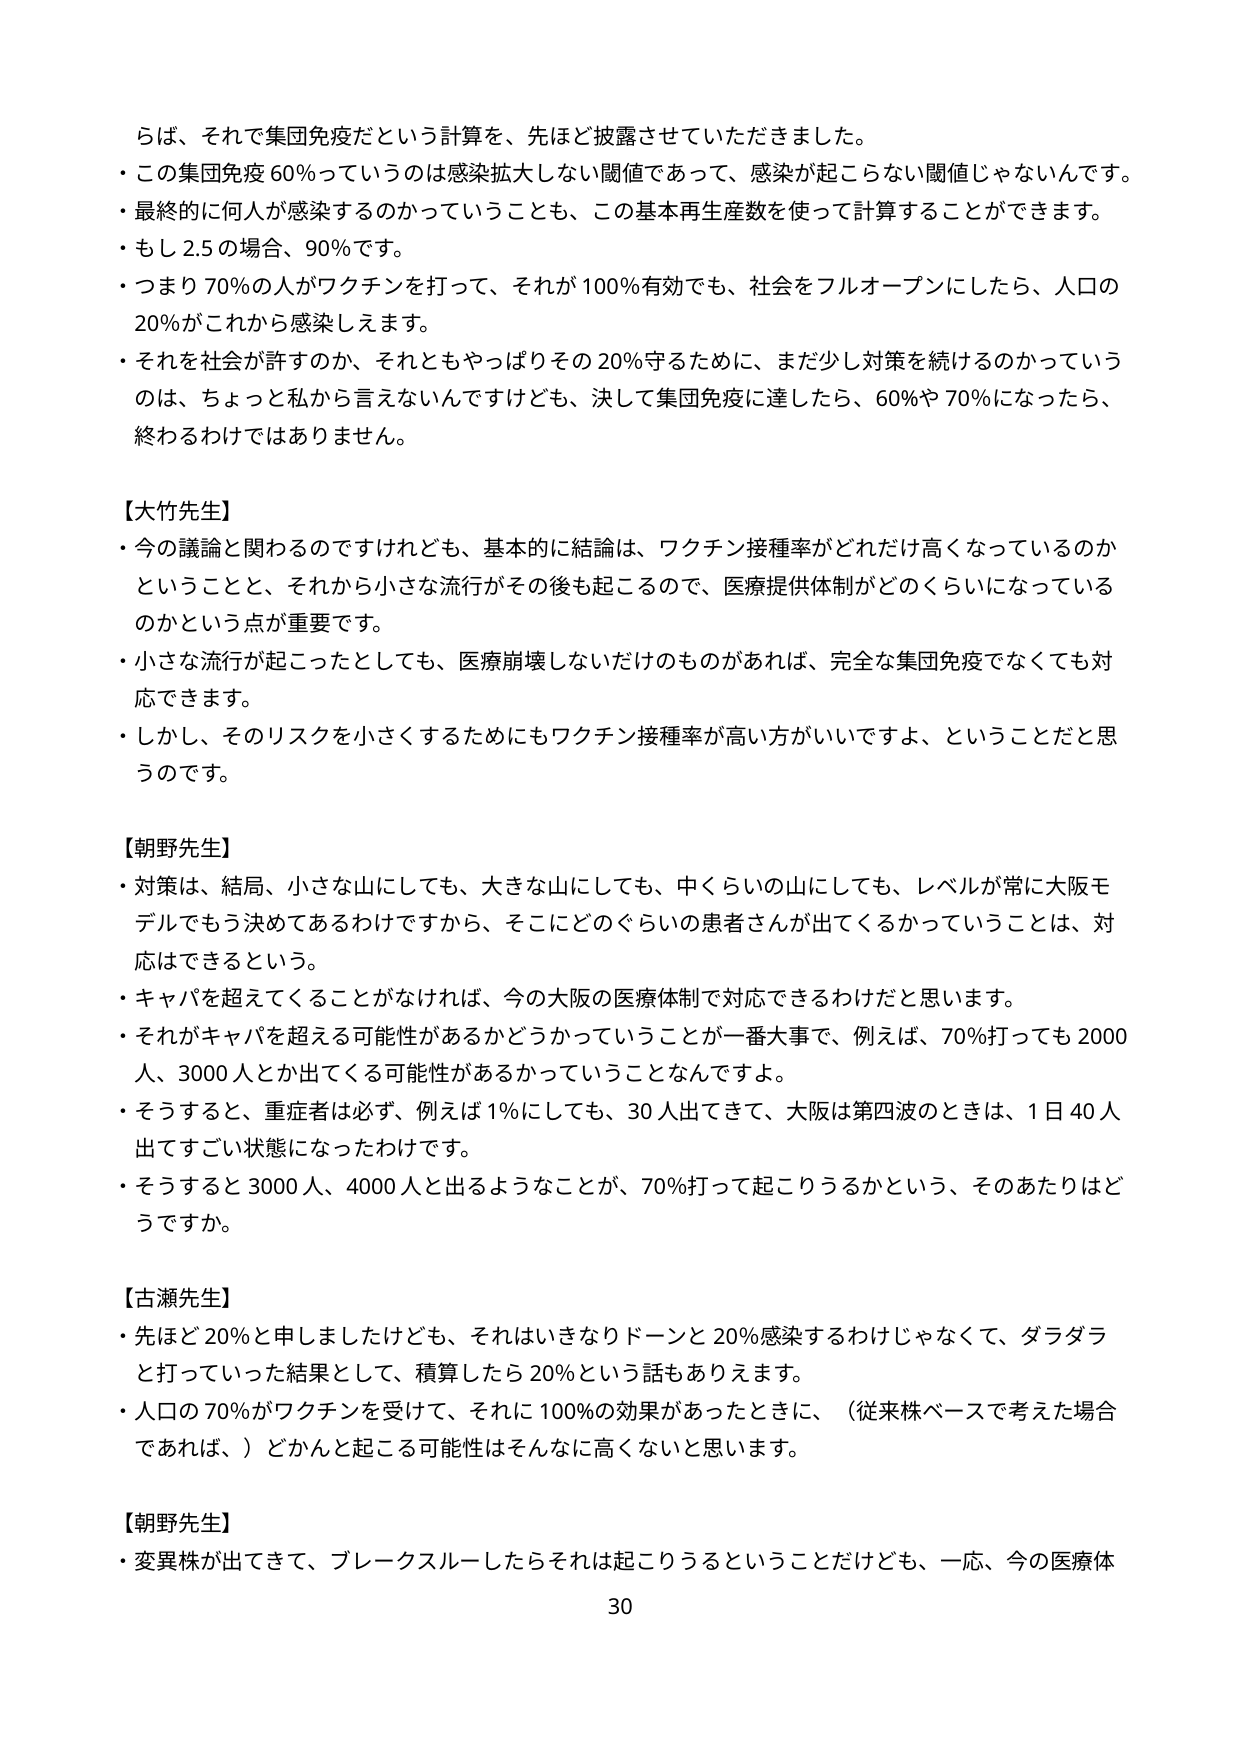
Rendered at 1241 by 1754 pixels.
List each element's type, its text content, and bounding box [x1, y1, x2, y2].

text 【大竹先生】 [112, 491, 1128, 528]
text 【朝野先生】 [112, 828, 1128, 866]
text ・小さな流行が起こったとしても、医療崩壊しないだけのものがあれば、完全な集団免疫でなくても対応できます。 [112, 641, 1128, 716]
text ・この集団免疫60％っていうのは感染拡大しない閾値であって、感染が起こらない閾値じゃないんです。 [112, 153, 1128, 191]
text 【古瀬先生】 [112, 1278, 1128, 1316]
text ・人口の70％がワクチンを受けて、それに100%の効果があったときに、（従来株ベースで考えた場合であれば、）どかんと起こる可能性はそんなに高くないと思います。 [112, 1391, 1128, 1466]
text ・つまり70％の人がワクチンを打って、それが100％有効でも、社会をフルオープンにしたら、人口の20％がこれから感染しえます。 [112, 266, 1128, 341]
text ・先ほど20％と申しましたけども、それはいきなりドーンと20％感染するわけじゃなくて、ダラダラと打っていった結果として、積算したら20％という話もありえます。 [112, 1316, 1128, 1391]
text ・キャパを超えてくることがなければ、今の大阪の医療体制で対応できるわけだと思います。 [112, 978, 1128, 1016]
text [112, 116, 1128, 153]
text ・それを社会が許すのか、それともやっぱりその20％守るために、まだ少し対策を続けるのかっていうのは、ちょっと私から言えないんですけども、決して集団免疫に達したら、60%や70％になったら、終わるわけではありません。 [112, 341, 1128, 453]
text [112, 1541, 1128, 1578]
text ・最終的に何人が感染するのかっていうことも、この基本再生産数を使って計算することができます。 [112, 191, 1128, 228]
text ・もし2.5の場合、90％です。 [112, 228, 1128, 266]
text ・そうすると3000人、4000人と出るようなことが、70％打って起こりうるかという、そのあたりはどうですか。 [112, 1166, 1128, 1241]
text ・しかし、そのリスクを小さくするためにもワクチン接種率が高い方がいいですよ、ということだと思うのです。 [112, 716, 1128, 791]
text ・対策は、結局、小さな山にしても、大きな山にしても、中くらいの山にしても、レベルが常に大阪モデルでもう決めてあるわけですから、そこにどのぐらいの患者さんが出てくるかっていうことは、対応はできるという。 [112, 866, 1128, 978]
text ・それがキャパを超える可能性があるかどうかっていうことが一番大事で、例えば、70％打っても2000人、3000人とか出てくる可能性があるかっていうことなんですよ。 [112, 1016, 1128, 1091]
text ・今の議論と関わるのですけれども、基本的に結論は、ワクチン接種率がどれだけ高くなっているのかということと、それから小さな流行がその後も起こるので、医療提供体制がどのくらいになっているのかという点が重要です。 [112, 528, 1128, 641]
text 【朝野先生】 [112, 1503, 1128, 1541]
text ・そうすると、重症者は必ず、例えば1％にしても、30人出てきて、大阪は第四波のときは、1日40人出てすごい状態になったわけです。 [112, 1091, 1128, 1166]
